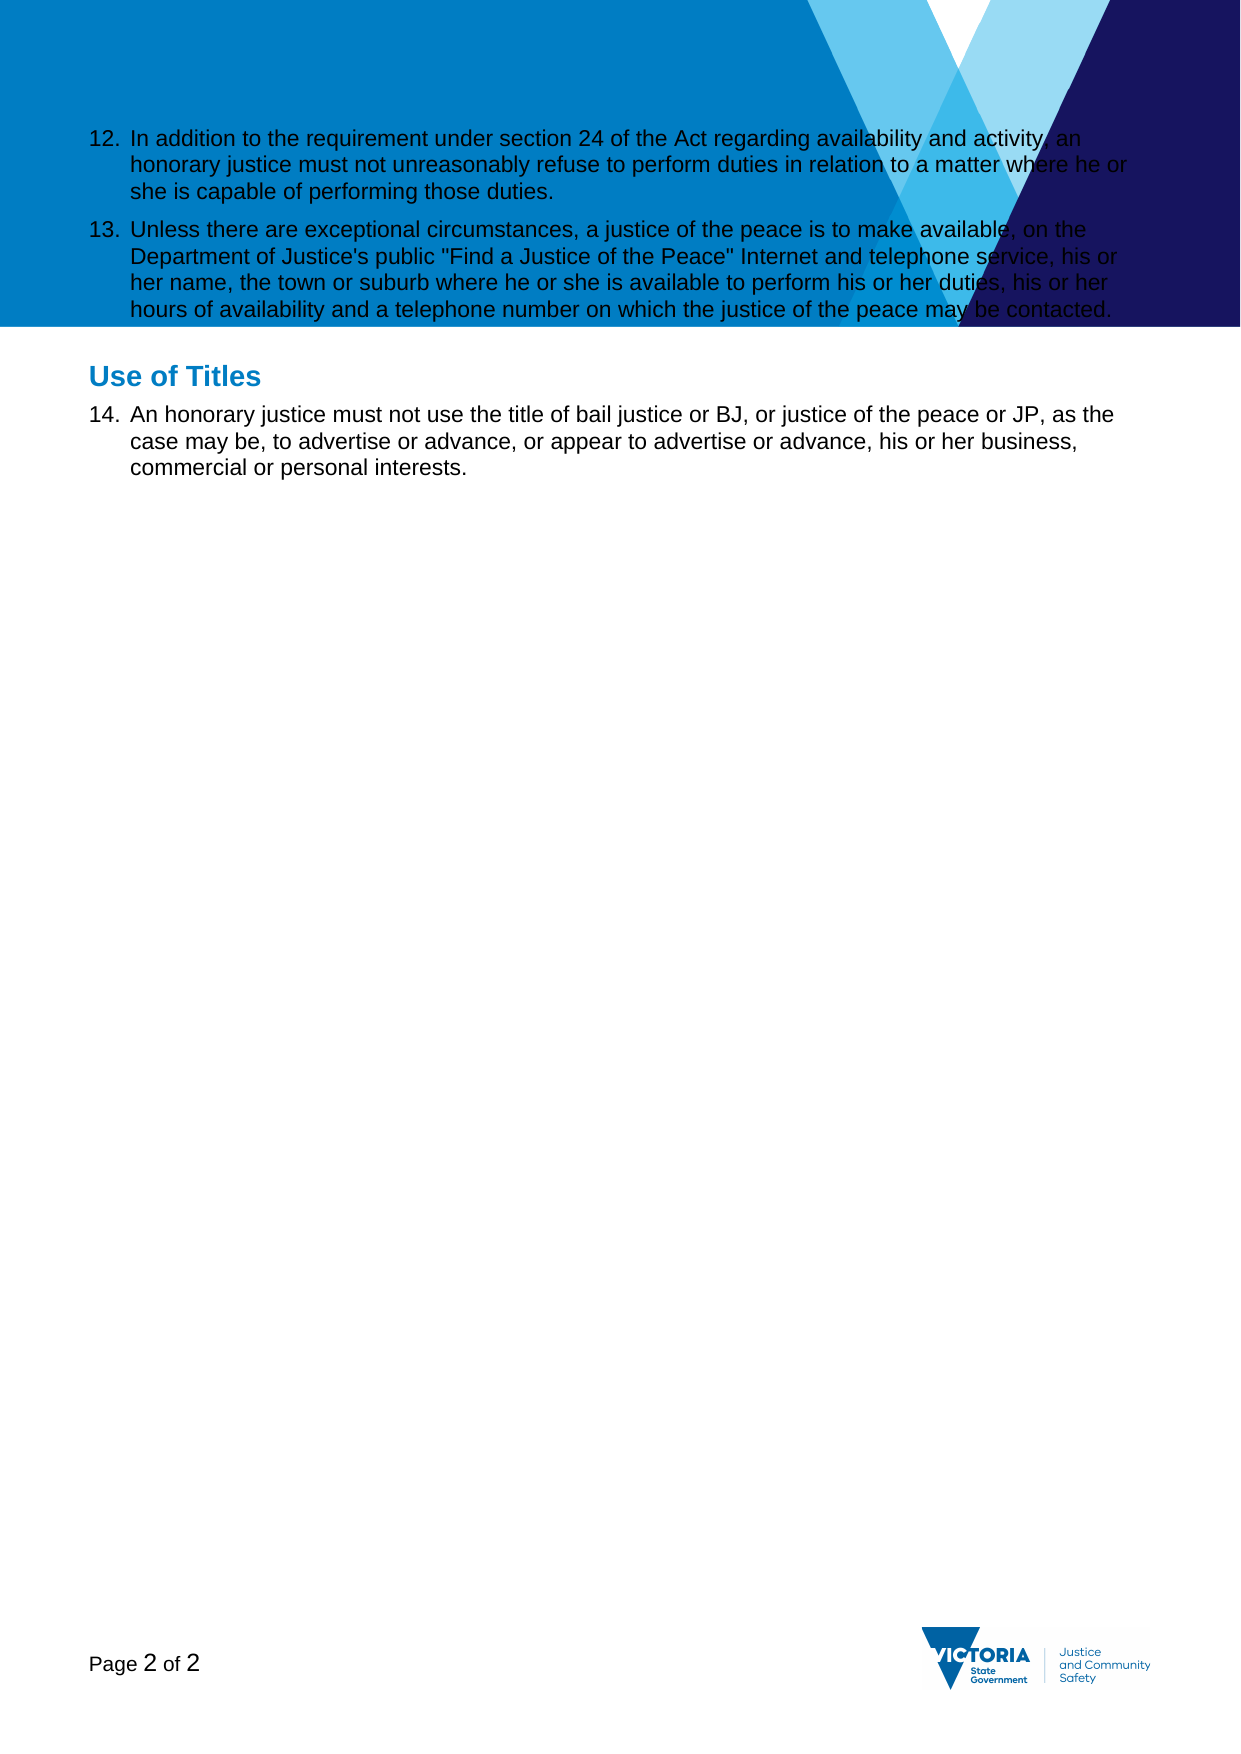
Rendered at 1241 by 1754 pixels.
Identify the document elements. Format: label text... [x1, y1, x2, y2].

text An honorary justice must not use the title of bail justice or BJ, or justice of the peace or JP, as the case may be, to advertise or advance, or appear to advertise or advance, his or her business, commercial or personal interests. [89, 401, 1152, 480]
subtitle Use of Titles [89, 359, 1152, 393]
picture [0, 0, 1241, 327]
text In addition to the requirement under section 24 of the Act regarding availability and activity, an honorary justice must not unreasonably refuse to perform duties in relation to a matter where he or she is capable of performing those duties. [89, 125, 1152, 204]
picture [921, 1627, 1151, 1690]
subtitle Reasonably Active and Reasonably Available [89, 83, 1152, 117]
text Unless there are exceptional circumstances, a justice of the peace is to make available, on the Department of Justice's public "Find a Justice of the Peace" Internet and telephone service, his or her name, the town or suburb where he or she is available to perform his or her duties, his or her hours of availability and a telephone number on which the justice of the peace may be contacted. [89, 216, 1152, 322]
